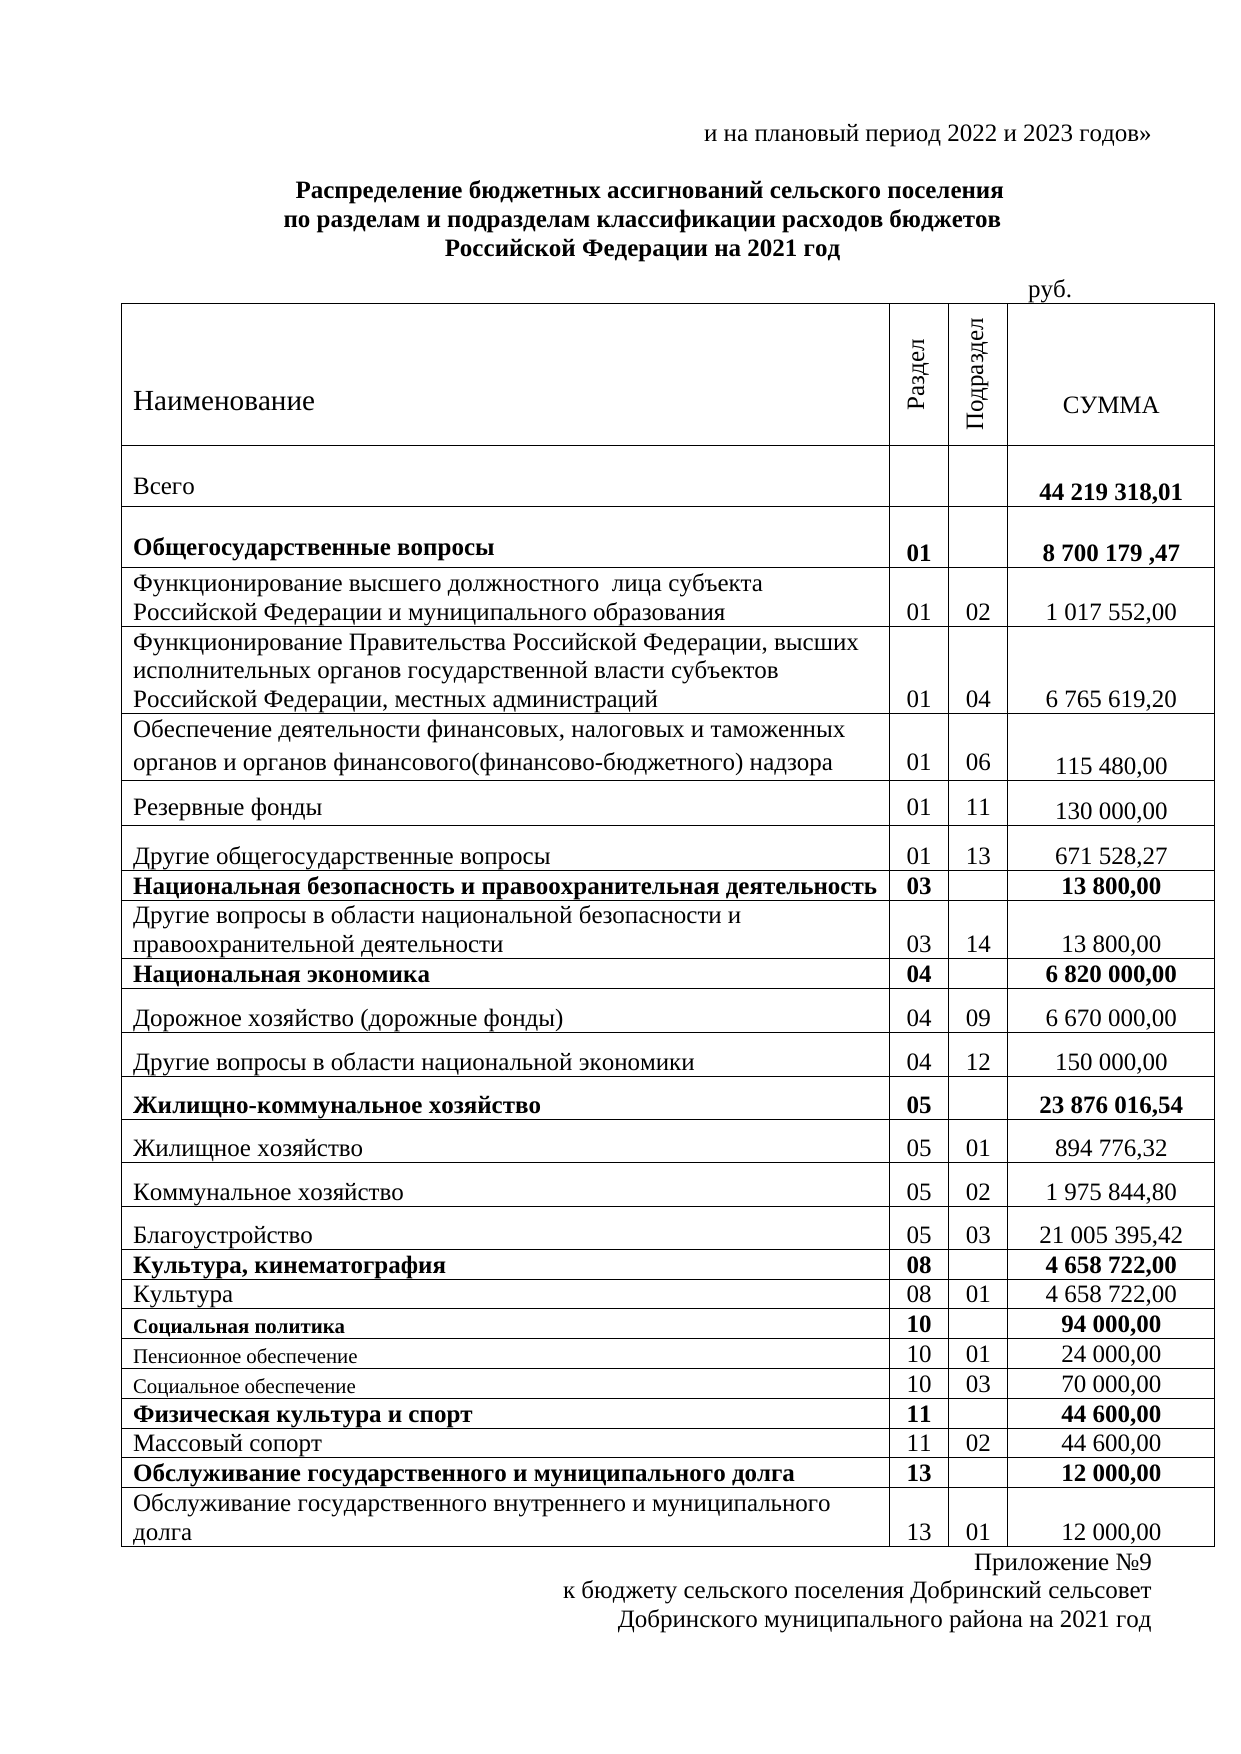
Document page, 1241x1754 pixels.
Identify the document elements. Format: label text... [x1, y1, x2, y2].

table_cell [949, 1250, 1007, 1278]
table_cell [890, 446, 948, 506]
table_cell 12 [949, 1033, 1007, 1076]
text по разделам и подразделам классификации расходов бюджетов Российской Федерации на 2021 год [133, 204, 1152, 262]
table_cell Обслуживание государственного и муниципального долга [122, 1458, 889, 1487]
table_cell [949, 871, 1007, 899]
table_cell Другие общегосударственные вопросы [122, 826, 889, 870]
table_cell [949, 446, 1007, 506]
table_header Раздел [890, 304, 948, 445]
table_cell Социальное обеспечение [122, 1369, 889, 1398]
table_cell 01 [890, 714, 948, 780]
table_cell 10 [890, 1369, 948, 1398]
table_cell Коммунальное хозяйство [122, 1163, 889, 1206]
table_cell Культура [122, 1280, 889, 1308]
table_cell 01 [949, 1120, 1007, 1162]
table_cell 13 [890, 1488, 948, 1546]
table_cell Массовый сопорт [122, 1429, 889, 1457]
table_cell Национальная безопасность и правоохранительная деятельность [122, 871, 889, 899]
table_cell 6 765 619,20 [1008, 627, 1214, 713]
text Распределение бюджетных ассигнований сельского поселения [133, 176, 1152, 204]
table_cell 13 [890, 1458, 948, 1487]
table_cell 44 600,00 [1008, 1399, 1214, 1427]
table_header СУММА [1008, 304, 1214, 445]
table_cell [949, 1309, 1007, 1338]
table_cell Всего [122, 446, 889, 506]
table_cell 06 [949, 714, 1007, 780]
table_cell 44 600,00 [1008, 1429, 1214, 1457]
table_cell 09 [949, 989, 1007, 1032]
table_cell 8 700 179 ,47 [1008, 507, 1214, 567]
table_cell 1 975 844,80 [1008, 1163, 1214, 1206]
table_cell Дорожное хозяйство (дорожные фонды) [122, 989, 889, 1032]
table_cell [949, 1077, 1007, 1119]
table_cell 02 [949, 568, 1007, 626]
table_cell 01 [890, 507, 948, 567]
table_cell 10 [890, 1339, 948, 1368]
table_cell Обслуживание государственного внутреннего и муниципального долга [122, 1488, 889, 1546]
table_cell 6 820 000,00 [1008, 959, 1214, 988]
table_cell 01 [949, 1280, 1007, 1308]
table_cell Физическая культура и спорт [122, 1399, 889, 1427]
table_cell 94 000,00 [1008, 1309, 1214, 1338]
table_cell Другие вопросы в области национальной безопасности и правоохранительной деятельности [122, 901, 889, 958]
table_cell [949, 1399, 1007, 1427]
table_cell Благоустройство [122, 1207, 889, 1249]
table_cell Пенсионное обеспечение [122, 1339, 889, 1368]
table_cell 23 876 016,54 [1008, 1077, 1214, 1119]
table_cell 04 [890, 959, 948, 988]
table_cell 24 000,00 [1008, 1339, 1214, 1368]
table_header Наименование [122, 304, 889, 445]
table_cell Резервные фонды [122, 781, 889, 825]
table_cell Функционирование Правительства Российской Федерации, высших исполнительных органов государственной власти субъектов Российской Федерации, местных администраций [122, 627, 889, 713]
text и на плановый период 2022 и 2023 годов» [133, 118, 1152, 147]
table_cell Другие вопросы в области национальной экономики [122, 1033, 889, 1076]
table_cell 08 [890, 1250, 948, 1278]
table_cell 05 [890, 1163, 948, 1206]
table_cell 04 [890, 989, 948, 1032]
table_cell 10 [890, 1309, 948, 1338]
table_cell 01 [949, 1339, 1007, 1368]
text Приложение №9 [133, 1547, 1152, 1575]
table_cell [949, 1458, 1007, 1487]
table_cell 11 [890, 1399, 948, 1427]
table_cell 12 000,00 [1008, 1458, 1214, 1487]
table_cell 671 528,27 [1008, 826, 1214, 870]
table_cell 4 658 722,00 [1008, 1280, 1214, 1308]
table_cell 13 800,00 [1008, 871, 1214, 899]
table_cell 04 [890, 1033, 948, 1076]
table_cell 44 219 318,01 [1008, 446, 1214, 506]
table_cell 150 000,00 [1008, 1033, 1214, 1076]
table_cell 08 [890, 1280, 948, 1308]
table_cell 4 658 722,00 [1008, 1250, 1214, 1278]
table_cell 115 480,00 [1008, 714, 1214, 780]
table_cell 14 [949, 901, 1007, 958]
table_cell 12 000,00 [1008, 1488, 1214, 1546]
table_cell 05 [890, 1120, 948, 1162]
table_cell Жилищное хозяйство [122, 1120, 889, 1162]
table_cell 894 776,32 [1008, 1120, 1214, 1162]
table_cell 01 [949, 1488, 1007, 1546]
table_cell 01 [890, 826, 948, 870]
table_cell Социальная политика [122, 1309, 889, 1338]
table_cell 01 [890, 627, 948, 713]
table_cell Обеспечение деятельности финансовых, налоговых и таможенных органов и органов финансового(финансово-бюджетного) надзора [122, 714, 889, 780]
table_cell 02 [949, 1163, 1007, 1206]
table_header Подраздел [949, 304, 1007, 445]
table_cell [949, 507, 1007, 567]
table_cell 01 [890, 781, 948, 825]
table_cell 02 [949, 1429, 1007, 1457]
table_cell 01 [890, 568, 948, 626]
table_cell 21 005 395,42 [1008, 1207, 1214, 1249]
table_cell Функционирование высшего должностного лица субъекта Российской Федерации и муниципального образования [122, 568, 889, 626]
table_cell [949, 959, 1007, 988]
table_cell 03 [890, 871, 948, 899]
table_cell Жилищно-коммунальное хозяйство [122, 1077, 889, 1119]
table_cell Национальная экономика [122, 959, 889, 988]
table_cell 6 670 000,00 [1008, 989, 1214, 1032]
table_cell Общегосударственные вопросы [122, 507, 889, 567]
table_cell 05 [890, 1077, 948, 1119]
table_cell 03 [890, 901, 948, 958]
table_cell 1 017 552,00 [1008, 568, 1214, 626]
table_cell 13 [949, 826, 1007, 870]
table_cell 13 800,00 [1008, 901, 1214, 958]
table_cell 70 000,00 [1008, 1369, 1214, 1398]
table_cell 130 000,00 [1008, 781, 1214, 825]
table_cell 04 [949, 627, 1007, 713]
text руб. [133, 274, 1152, 303]
table_cell 03 [949, 1207, 1007, 1249]
table_cell 03 [949, 1369, 1007, 1398]
table_cell Культура, кинематография [122, 1250, 889, 1278]
table_cell 05 [890, 1207, 948, 1249]
text Добринского муниципального района на 2021 год [133, 1604, 1152, 1633]
table_cell 11 [890, 1429, 948, 1457]
table_cell 11 [949, 781, 1007, 825]
text к бюджету сельского поселения Добринский сельсовет [133, 1575, 1152, 1604]
